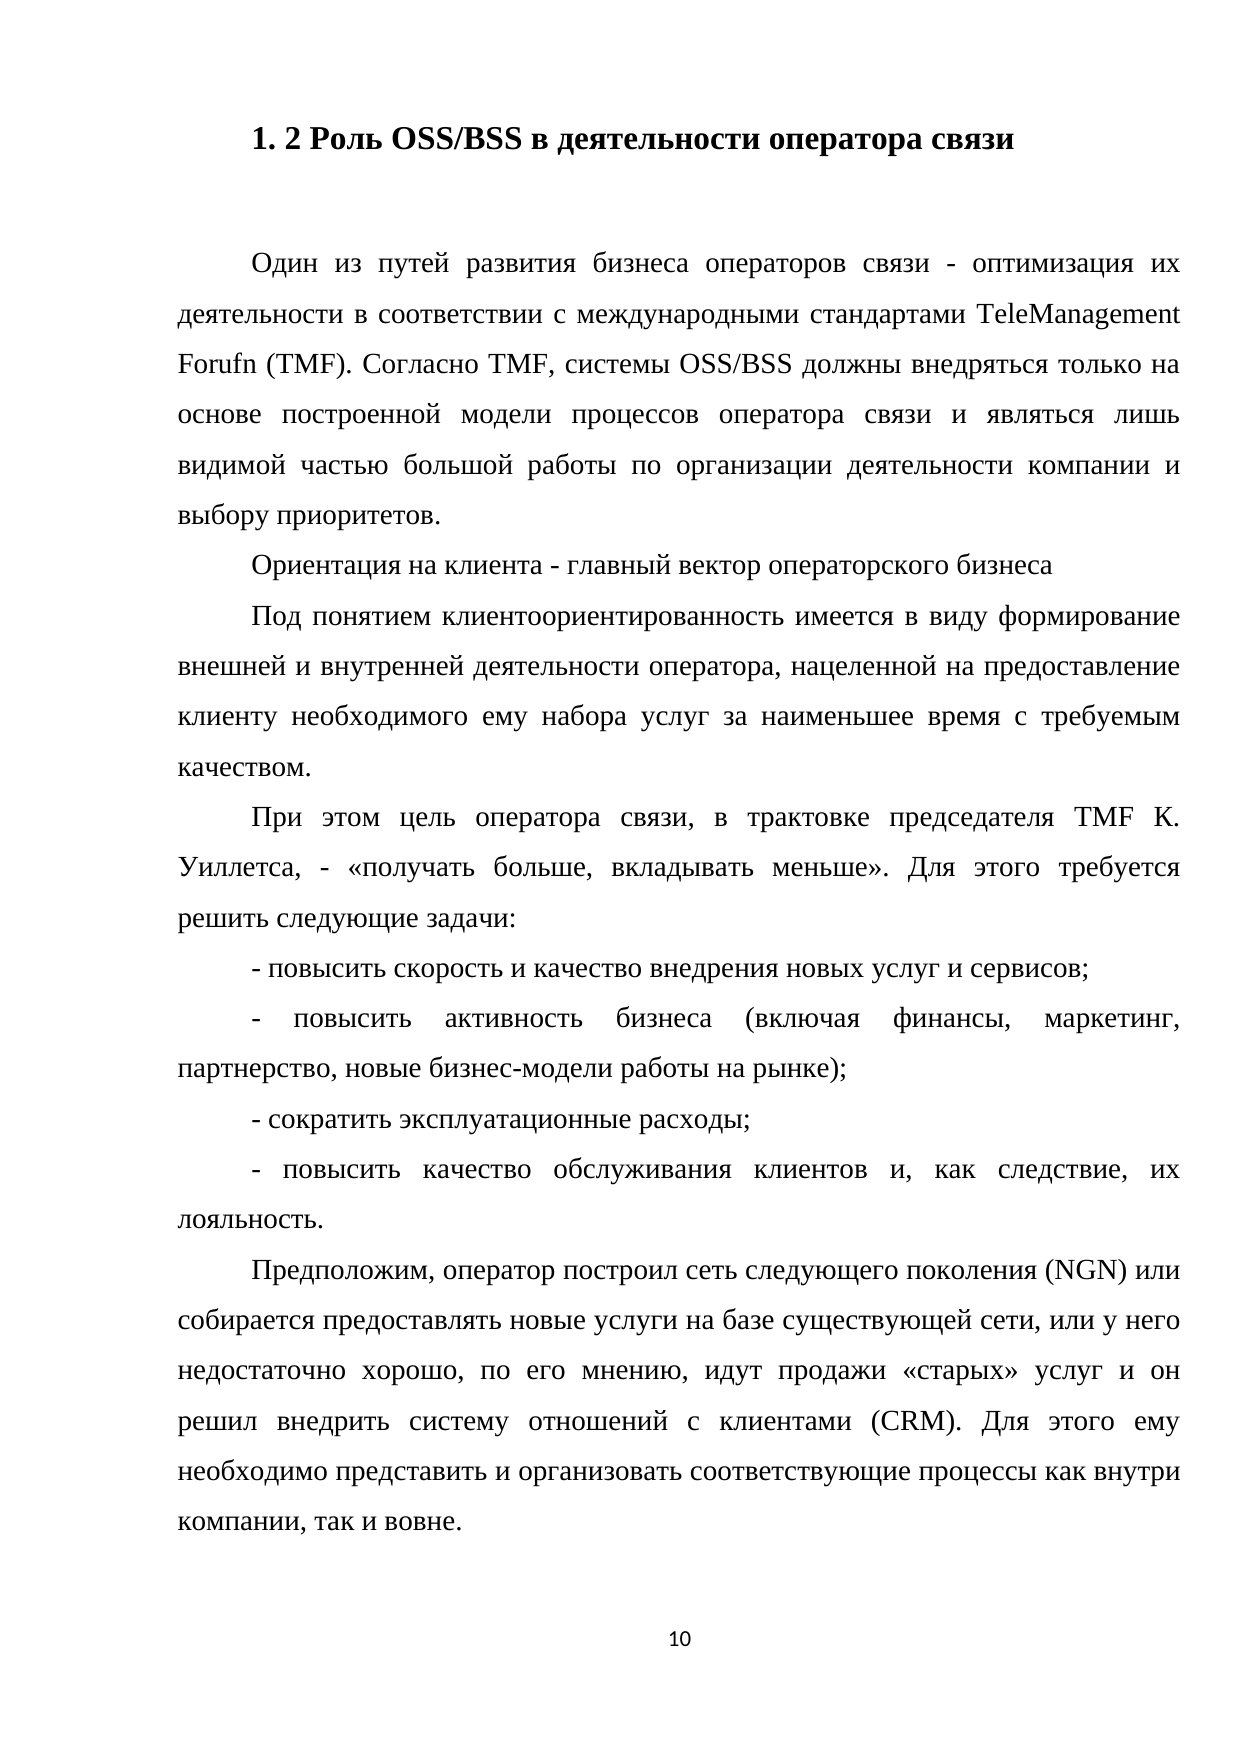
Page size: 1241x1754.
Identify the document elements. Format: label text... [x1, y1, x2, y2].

text Предположим, оператор построил сеть следующего поколения (NGN) или собирается предоставлять новые услуги на базе существующей сети, или у него недостаточно хорошо, по его мнению, идут продажи «старых» услуг и он решил внедрить систему отношений с клиентами (CRM). Для этого ему необходимо представить и организовать соответствующие процессы как внутри компании, так и вовне. [177, 1252, 1181, 1537]
text Ориентация на клиента - главный вектор операторского бизнеса [177, 547, 1181, 581]
text - повысить скорость и качество внедрения новых услуг и сервисов; [177, 950, 1181, 983]
text При этом цель оператора связи, в трактовке председателя TMF К. Уиллетса, - «получать больше, вкладывать меньше». Для этого требуется решить следующие задачи: [177, 799, 1181, 933]
text - повысить качество обслуживания клиентов и, как следствие, их лояльность. [177, 1151, 1181, 1235]
text - сократить эксплуатационные расходы; [177, 1101, 1181, 1134]
text - повысить активность бизнеса (включая финансы, маркетинг, партнерство, новые бизнес-модели работы на рынке); [177, 1000, 1181, 1084]
text Под понятием клиентоориентированность имеется в виду формирование внешней и внутренней деятельности оператора, нацеленной на предоставление клиенту необходимого ему набора услуг за наименьшее время с требуемым качеством. [177, 598, 1181, 782]
text Один из путей развития бизнеса операторов связи - оптимизация их деятельности в соответствии с международными стандартами TeleManagement Forufn (TMF). Согласно TMF, системы OSS/BSS должны внедряться только на основе построенной модели процессов оператора связи и являться лишь видимой частью большой работы по организации деятельности компании и выбору приоритетов. [177, 246, 1181, 531]
subtitle 1. 2 Роль OSS/BSS в деятельности оператора связи [177, 118, 1181, 156]
